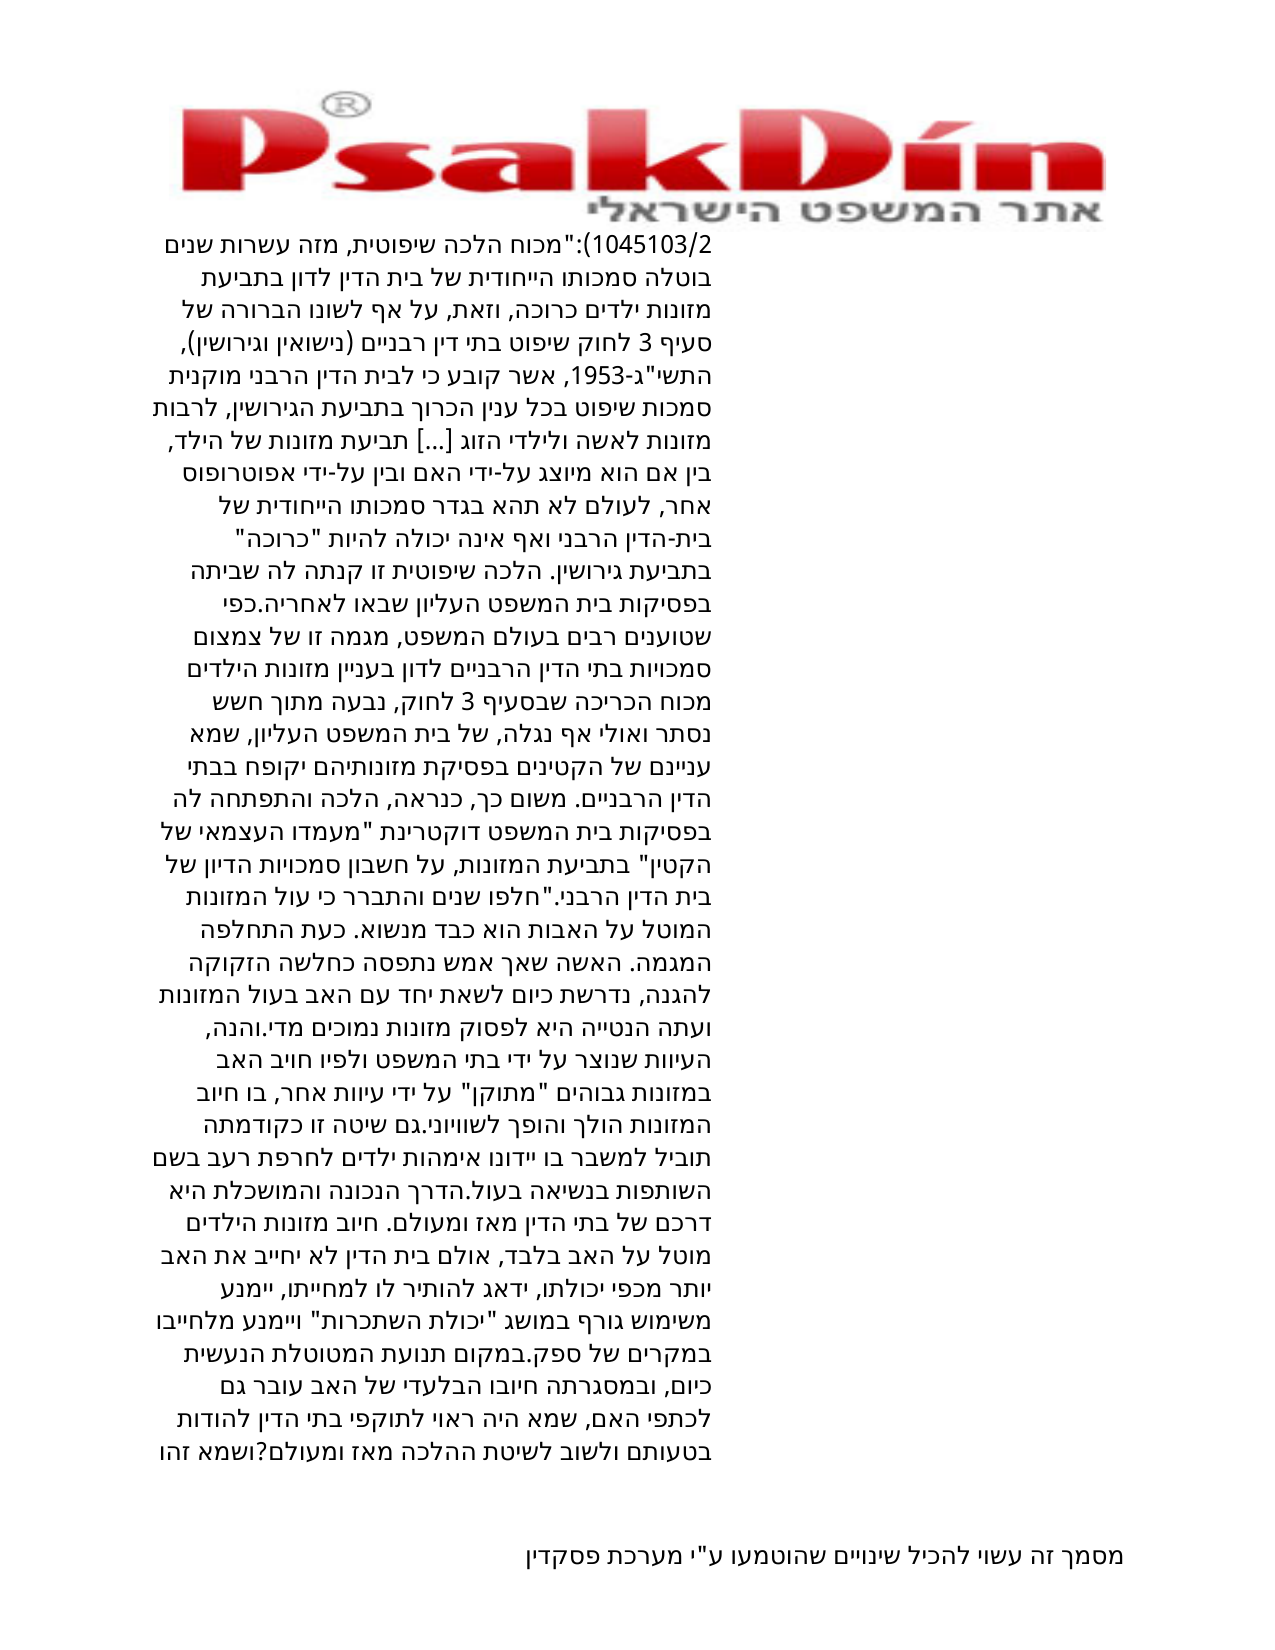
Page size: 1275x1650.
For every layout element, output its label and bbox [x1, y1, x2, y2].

list [150, 231, 750, 1470]
